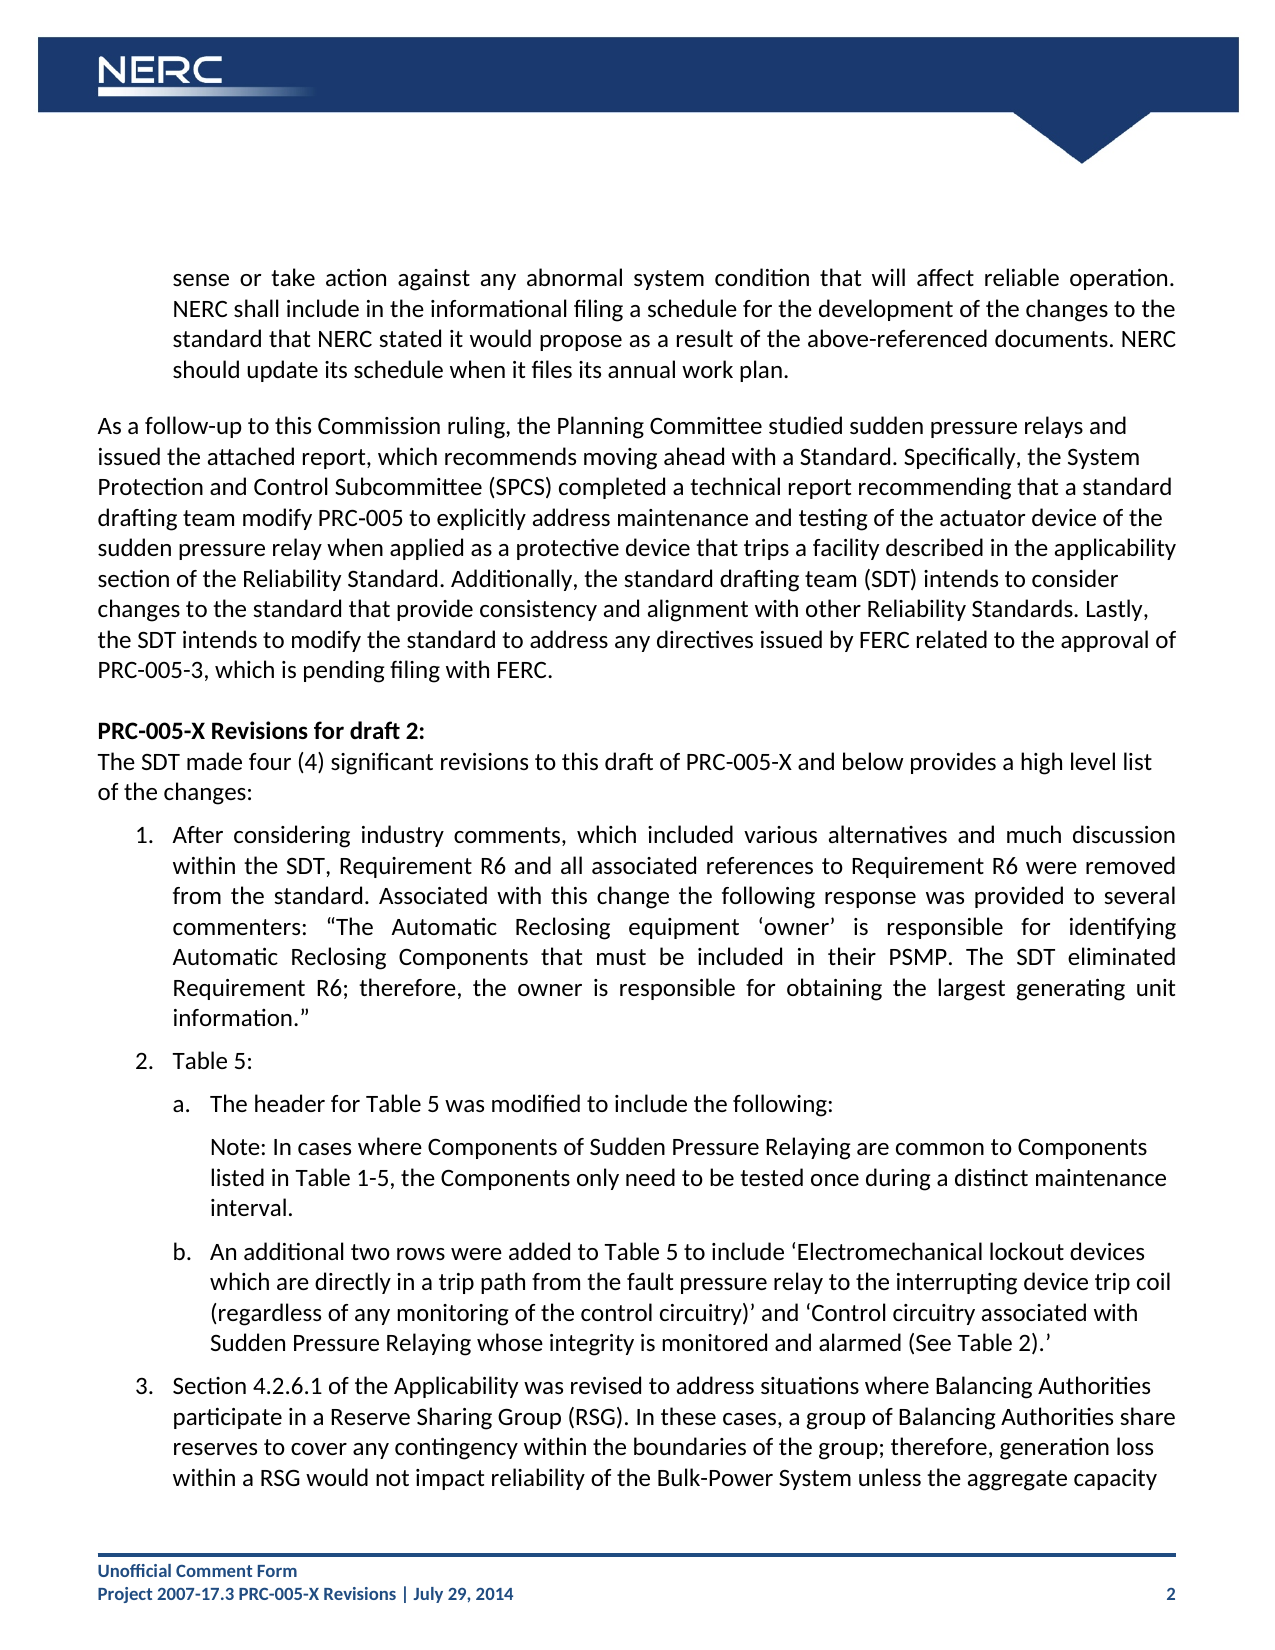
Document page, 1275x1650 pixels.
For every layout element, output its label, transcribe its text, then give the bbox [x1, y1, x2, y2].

text The SDT made four (4) significant revisions to this draft of PRC-005-X and below provides a high level list of the changes: [97, 746, 1177, 807]
list The header for Table 5 was modified to include the following: [172, 1088, 1177, 1119]
text As a follow-up to this Commission ruling, the Planning Committee studied sudden pressure relays and issued the attached report, which recommends moving ahead with a Standard. Specifically, the System Protection and Control Subcommittee (SPCS) completed a technical report recommending that a standard drafting team modify PRC‐005 to explicitly address maintenance and testing of the actuator device of the sudden pressure relay when applied as a protective device that trips a facility described in the applicability section of the Reliability Standard. Additionally, the standard drafting team (SDT) intends to consider changes to the standard that provide consistency and alignment with other Reliability Standards. Lastly, the SDT intends to modify the standard to address any directives issued by FERC related to the approval of PRC-005-3, which is pending filing with FERC. [97, 410, 1177, 685]
list An additional two rows were added to Table 5 to include ‘Electromechanical lockout devices which are directly in a trip path from the fault pressure relay to the interrupting device trip coil (regardless of any monitoring of the control circuitry)’ and ‘Control circuitry associated with Sudden Pressure Relaying whose integrity is monitored and alarmed (See Table 2).’ [172, 1236, 1177, 1358]
text PRC-005-X Revisions for draft 2: [97, 715, 1177, 746]
text Note: In cases where Components of Sudden Pressure Relaying are common to Components listed in Table 1-5, the Components only need to be tested once during a distinct maintenance interval. [210, 1132, 1177, 1223]
picture [0, 0, 1275, 164]
list Table 5: [135, 1046, 1177, 1076]
list After considering industry comments, which included various alternatives and much discussion within the SDT, Requirement R6 and all associated references to Requirement R6 were removed from the standard. Associated with this change the following response was provided to several commenters: “The Automatic Reclosing equipment ‘owner’ is responsible for identifying Automatic Reclosing Components that must be included in their PSMP. The SDT eliminated Requirement R6; therefore, the owner is responsible for obtaining the largest generating unit information.” [135, 819, 1177, 1033]
